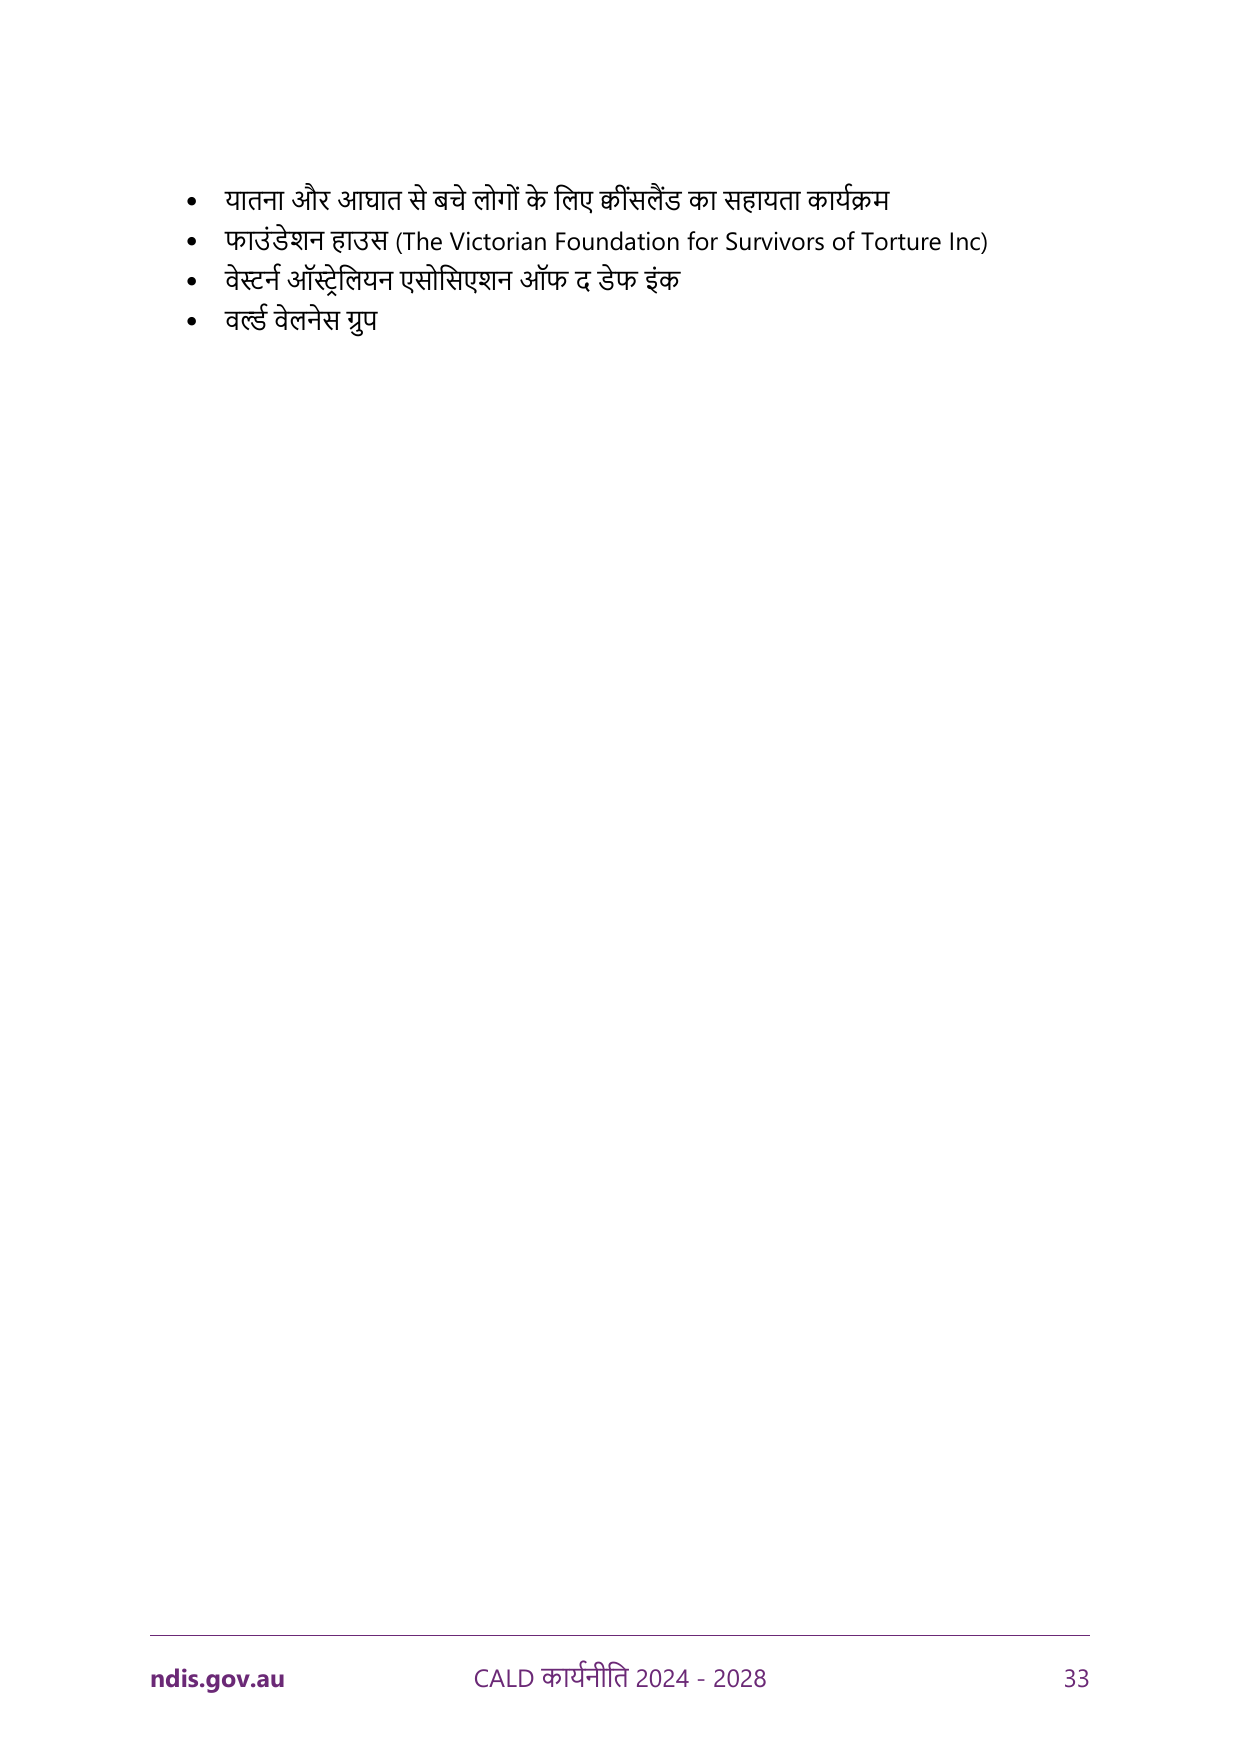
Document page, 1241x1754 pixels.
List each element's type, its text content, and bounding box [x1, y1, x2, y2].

list यातना और आघात से बचे लोगों के लिए क्वींसलैंड का सहायता कार्यक्रम [187, 184, 1090, 217]
list वेस्टर्न ऑस्ट्रेलियन एसोसिएशन ऑफ द डेफ इंक [187, 263, 1090, 297]
list फाउंडेशन हाउस (The Victorian Foundation for Survivors of Torture Inc) [187, 224, 1090, 257]
list वर्ल्ड वेलनेस ग्रुप [187, 303, 1090, 336]
